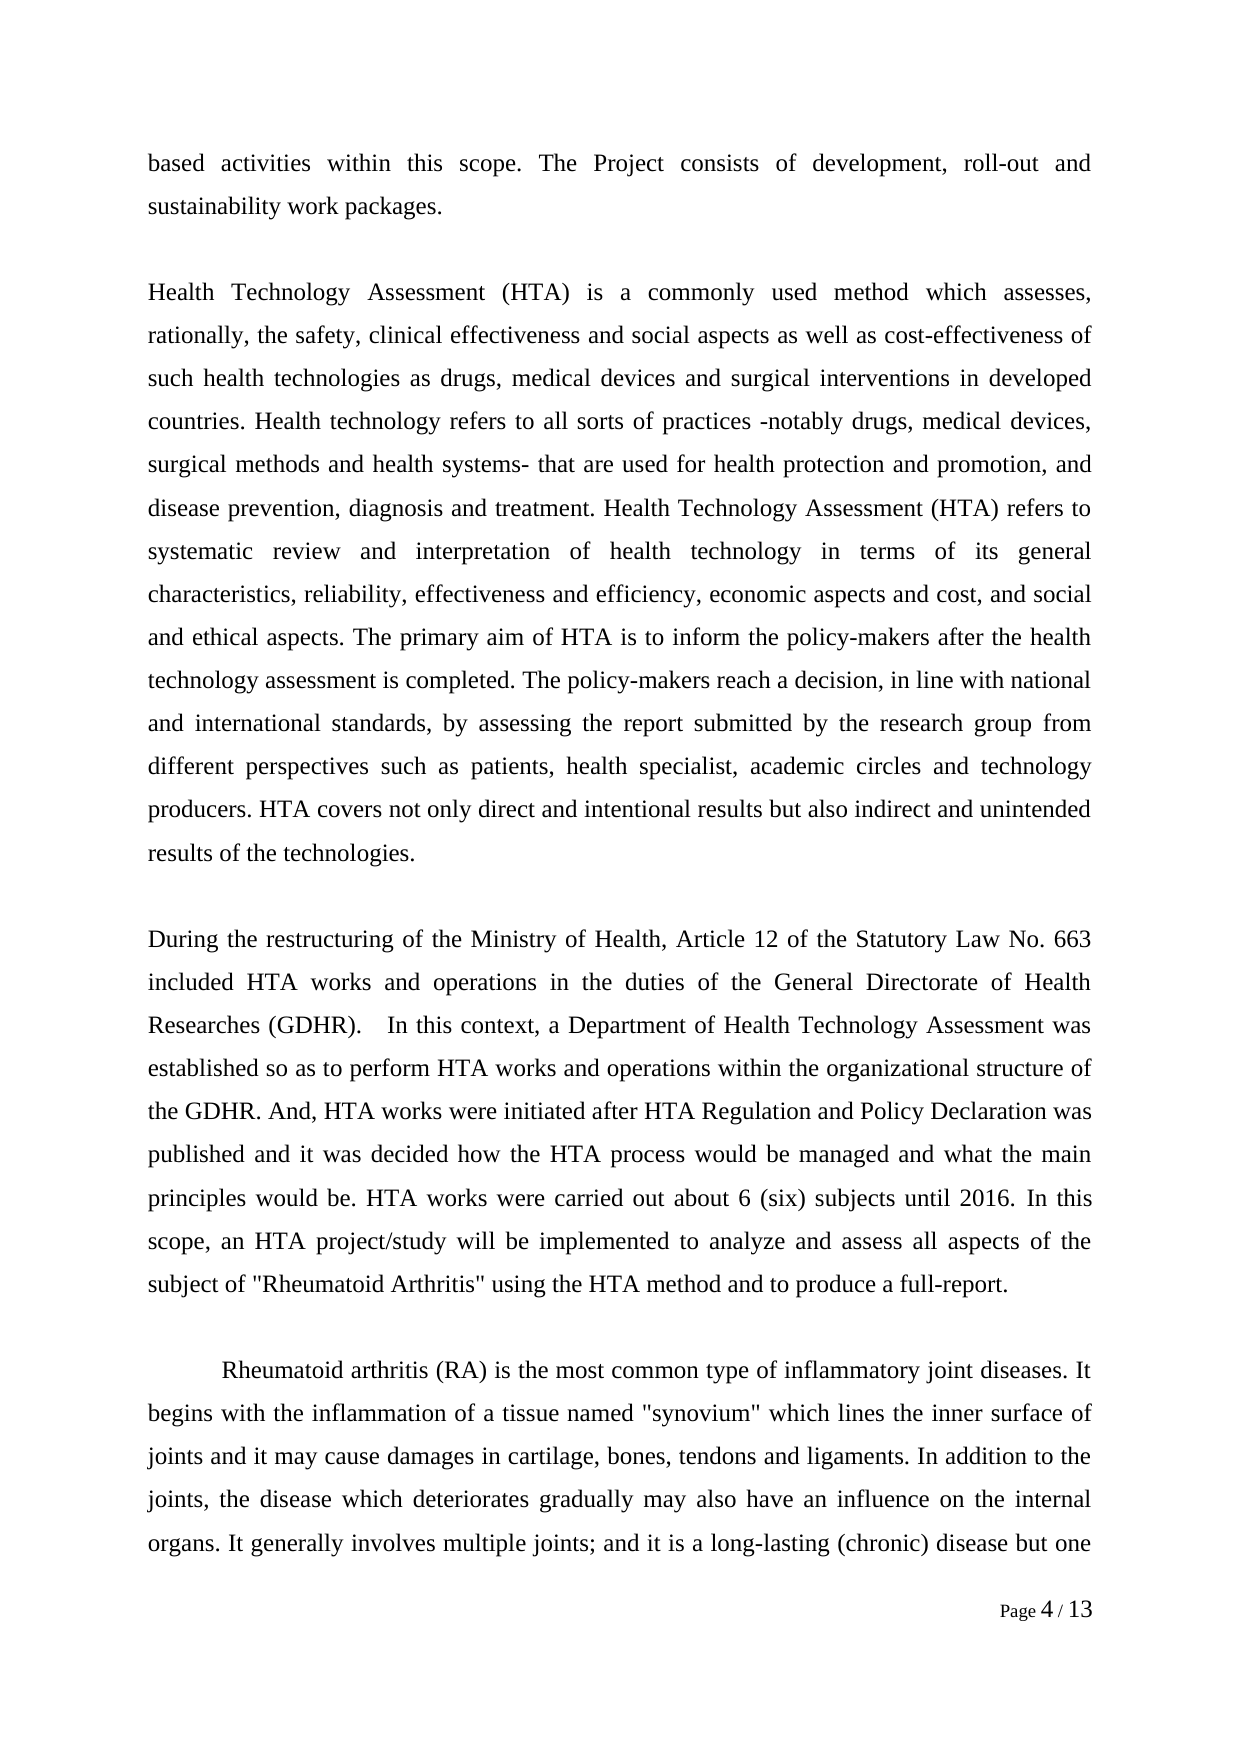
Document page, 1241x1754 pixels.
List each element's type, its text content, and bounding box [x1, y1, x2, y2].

text Health Technology Assessment (HTA) is a commonly used method which assesses, rationally, the safety, clinical effectiveness and social aspects as well as cost-effectiveness of such health technologies as drugs, medical devices and surgical interventions in developed countries. Health technology refers to all sorts of practices -notably drugs, medical devices, surgical methods and health systems- that are used for health protection and promotion, and disease prevention, diagnosis and treatment. Health Technology Assessment (HTA) refers to systematic review and interpretation of health technology in terms of its general characteristics, reliability, effectiveness and efficiency, economic aspects and cost, and social and ethical aspects. The primary aim of HTA is to inform the policy-makers after the health technology assessment is completed. The policy-makers reach a decision, in line with national and international standards, by assessing the report submitted by the research group from different perspectives such as patients, health specialist, academic circles and technology producers. HTA covers not only direct and intentional results but also indirect and unintended results of the technologies. [148, 277, 1093, 866]
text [148, 148, 1093, 219]
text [148, 1355, 1093, 1556]
text During the restructuring of the Ministry of Health, Article 12 of the Statutory Law No. 663 included HTA works and operations in the duties of the General Directorate of Health Researches (GDHR). In this context, a Department of Health Technology Assessment was established so as to perform HTA works and operations within the organizational structure of the GDHR. And, HTA works were initiated after HTA Regulation and Policy Declaration was published and it was decided how the HTA process would be managed and what the main principles would be. HTA works were carried out about 6 (six) subjects until 2016. In this scope, an HTA project/study will be implemented to analyze and assess all aspects of the subject of "Rheumatoid Arthritis" using the HTA method and to produce a full-report. [148, 924, 1093, 1298]
